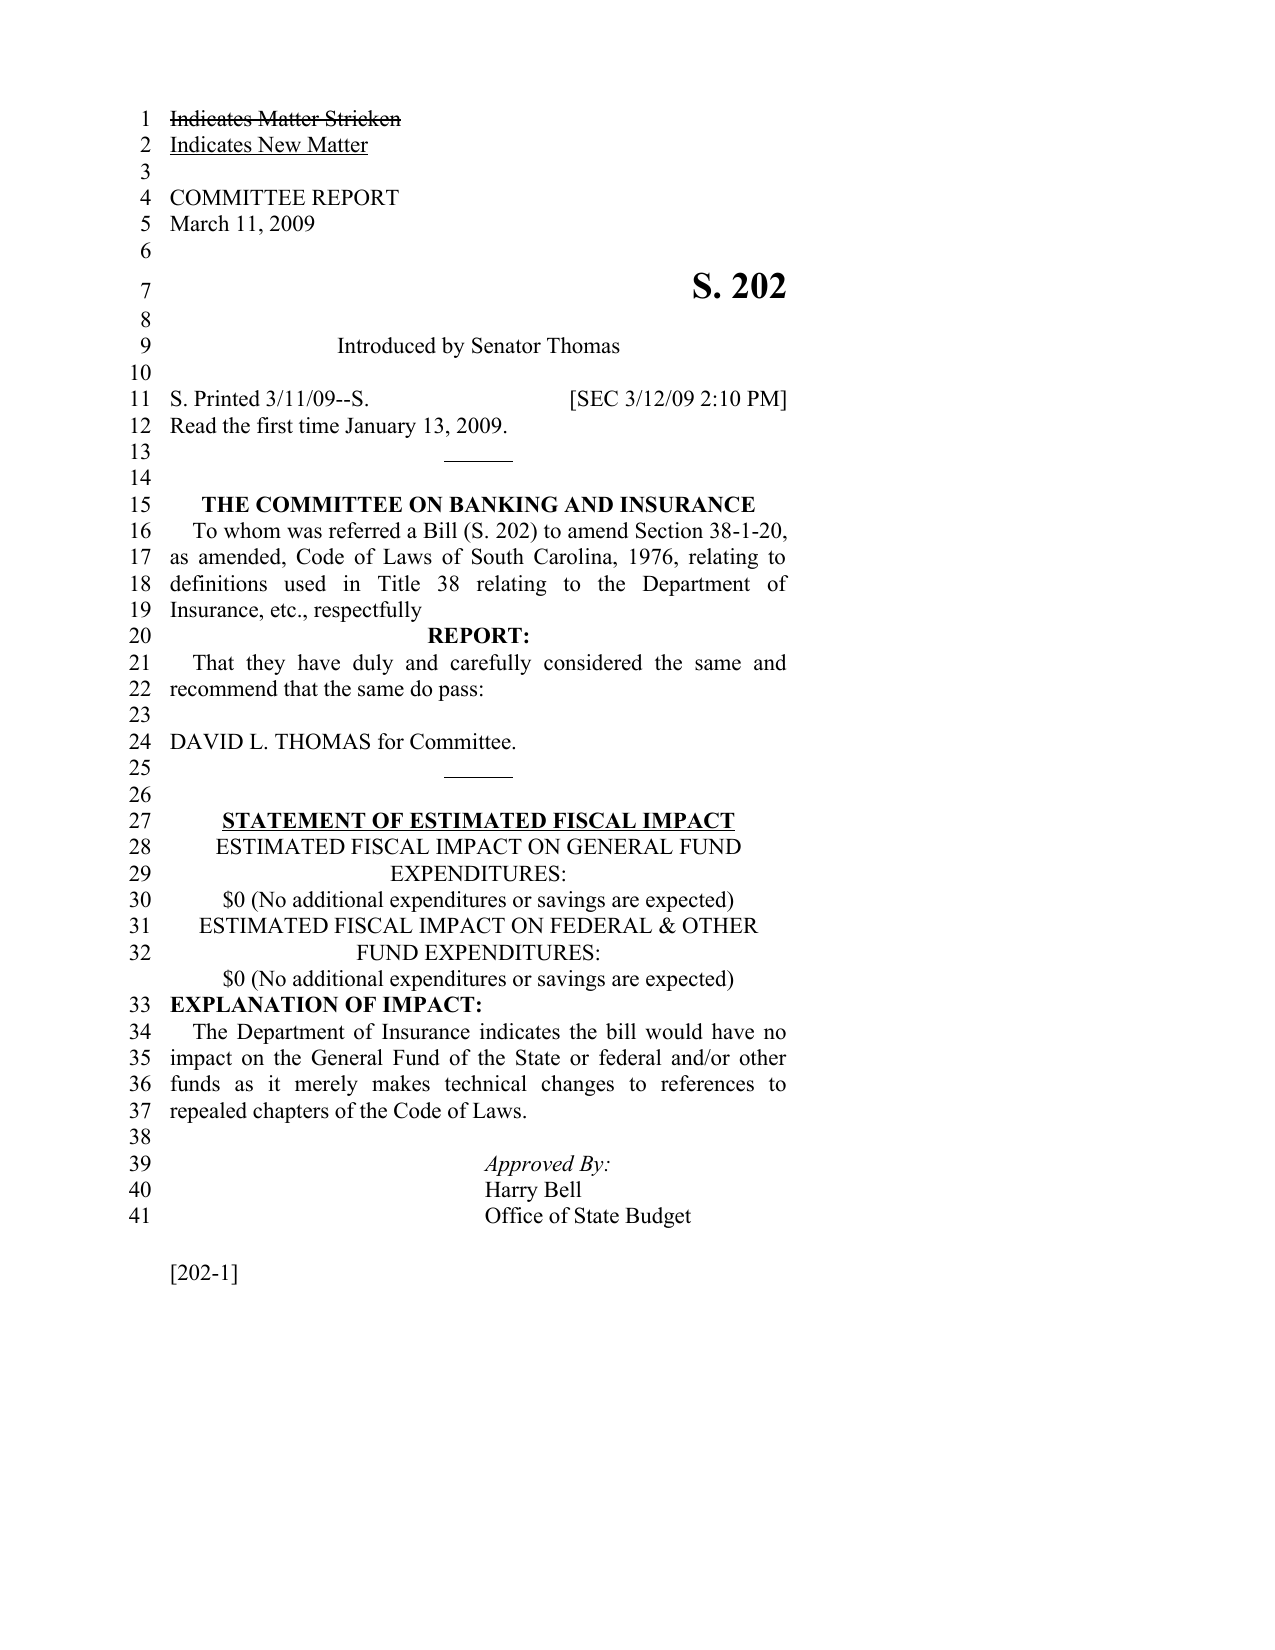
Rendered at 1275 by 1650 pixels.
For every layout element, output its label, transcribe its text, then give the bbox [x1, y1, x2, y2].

text EXPLANATION OF IMPACT: [169, 991, 787, 1018]
text The Department of Insurance indicates the bill would have no impact on the General Fund of the State or federal and/or other funds as it merely makes technical changes to references to repealed chapters of the Code of Laws. [169, 1018, 787, 1123]
text ESTIMATED FISCAL IMPACT ON FEDERAL & OTHER FUND EXPENDITURES: [169, 912, 787, 965]
text Indicates Matter Stricken [169, 105, 787, 131]
text Approved By: [169, 1149, 787, 1176]
text March 11, 2009 [169, 210, 787, 237]
text Read the first time January 13, 2009. [169, 412, 787, 438]
text $0 (No additional expenditures or savings are expected) [169, 886, 787, 912]
text Office of State Budget [169, 1202, 787, 1229]
text THE COMMITTEE ON BANKING AND INSURANCE [169, 491, 787, 517]
text DAVID L. THOMAS for Committee. [169, 728, 787, 754]
text That they have duly and carefully considered the same and recommend that the same do pass: [169, 649, 787, 702]
text S. 202 [169, 263, 787, 306]
text REPORT: [169, 622, 787, 649]
text ESTIMATED FISCAL IMPACT ON GENERAL FUND EXPENDITURES: [169, 833, 787, 886]
text To whom was referred a Bill (S. 202) to amend Section 38-1-20, as amended, Code of Laws of South Carolina, 1976, relating to definitions used in Title 38 relating to the Department of Insurance, etc., respectfully [169, 517, 787, 622]
text Introduced by Senator Thomas [169, 333, 787, 359]
text Harry Bell [169, 1176, 787, 1202]
text Indicates New Matter [169, 131, 787, 158]
text COMMITTEE REPORT [169, 184, 787, 210]
text S. Printed 3/11/09--S. [SEC 3/12/09 2:10 PM] [169, 385, 787, 412]
text $0 (No additional expenditures or savings are expected) [169, 965, 787, 991]
text STATEMENT OF ESTIMATED FISCAL IMPACT [169, 807, 787, 833]
